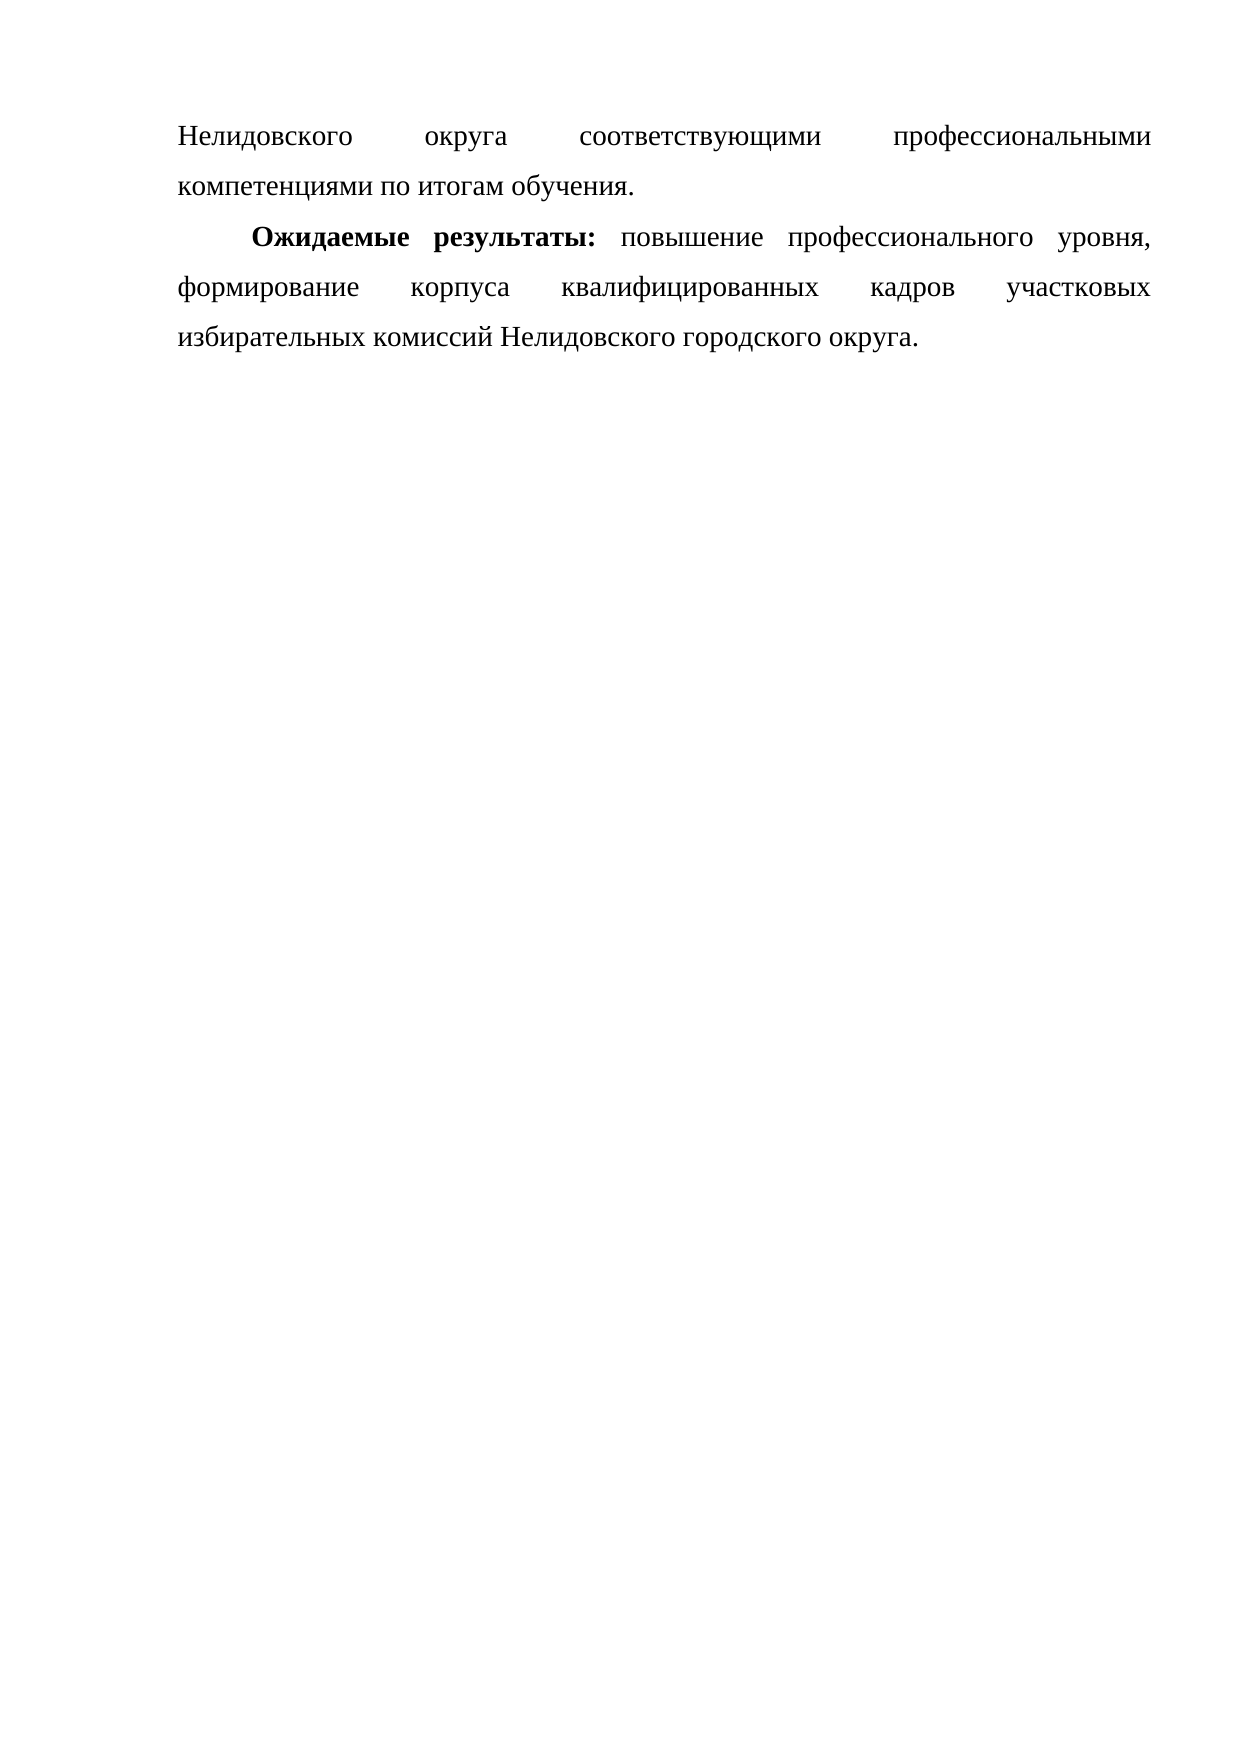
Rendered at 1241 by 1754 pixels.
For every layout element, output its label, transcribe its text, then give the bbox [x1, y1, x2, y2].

text Ожидаемые результаты: повышение профессионального уровня, формирование корпуса квалифицированных кадров участковых избирательных комиссий Нелидовского городского округа. [177, 219, 1152, 353]
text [177, 118, 1152, 202]
